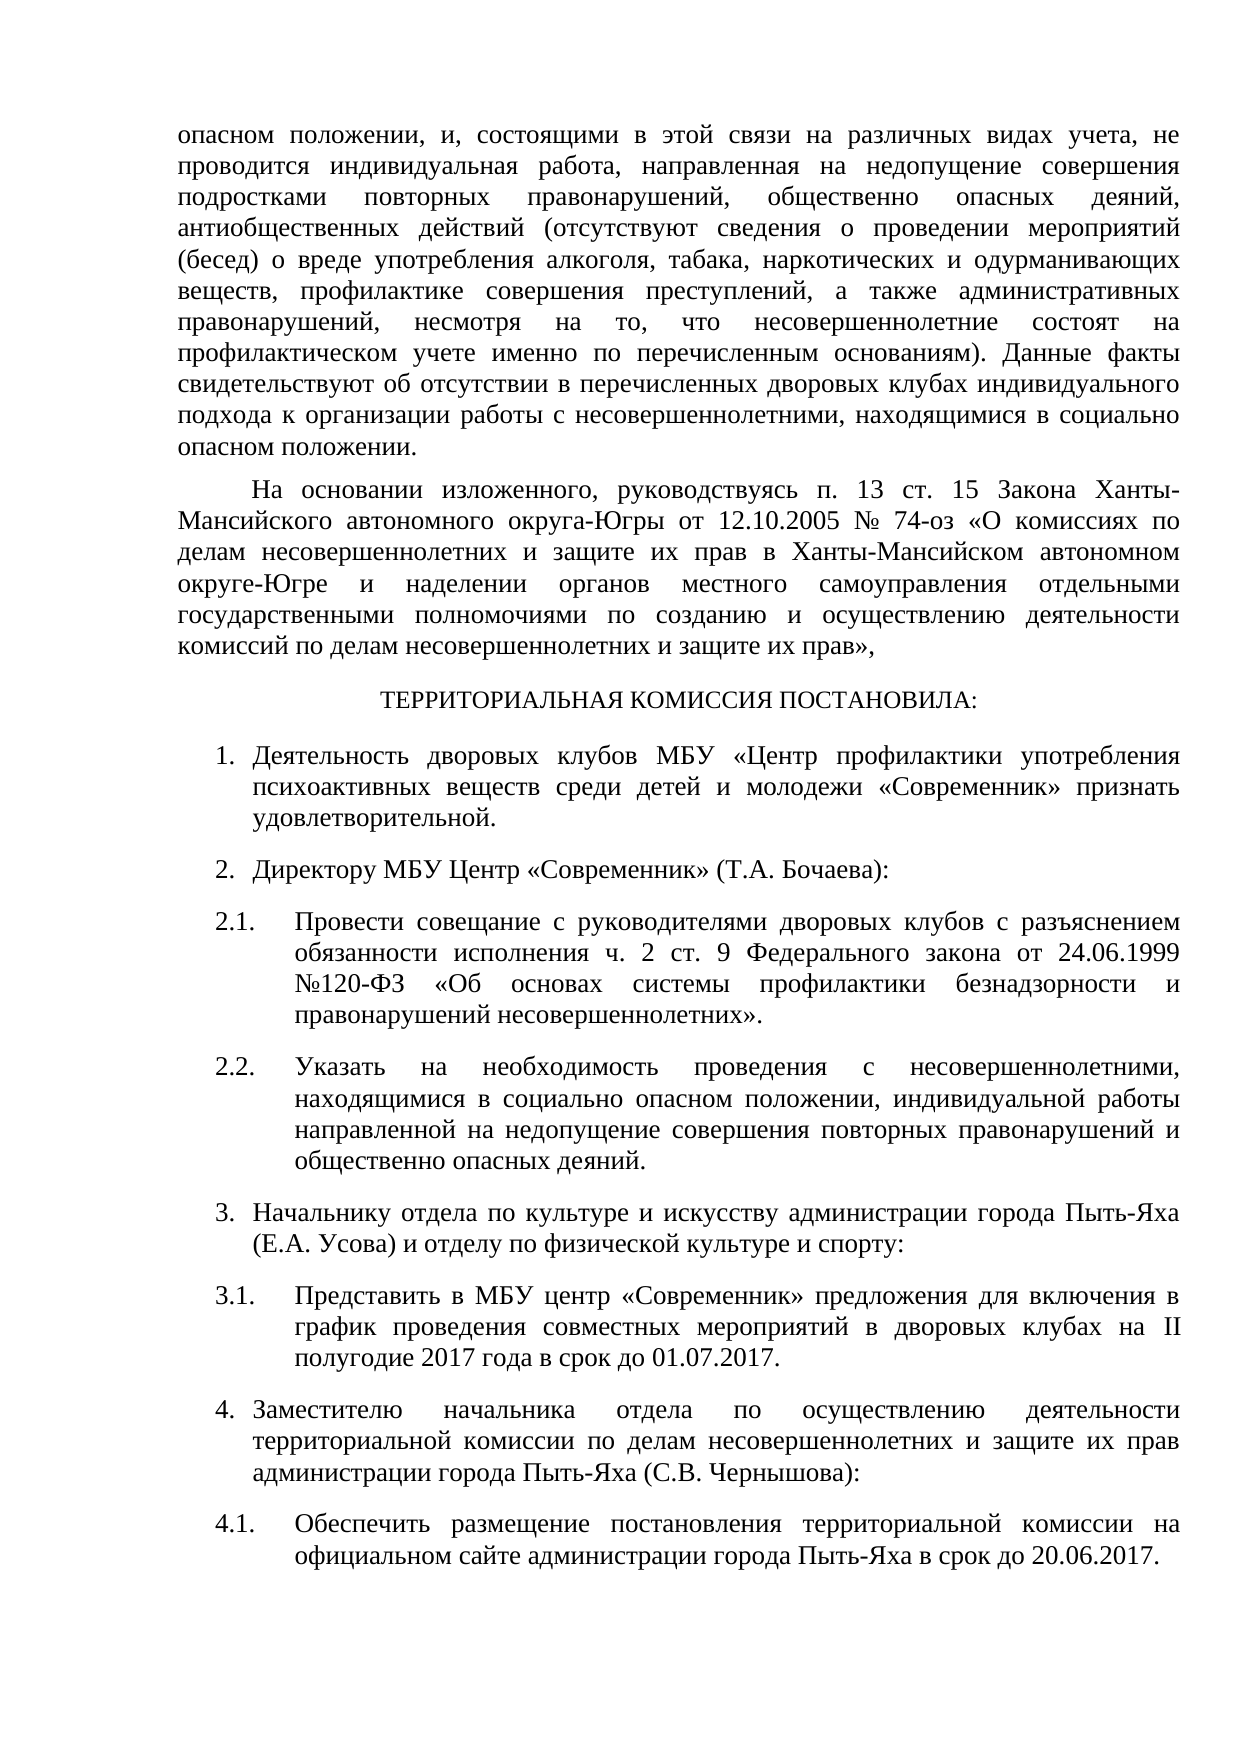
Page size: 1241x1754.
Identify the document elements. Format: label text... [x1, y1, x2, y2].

list Начальнику отдела по культуре и искусству администрации города Пыть-Яха (Е.А. Усова) и отделу по физической культуре и спорту: [215, 1196, 1181, 1258]
list Деятельность дворовых клубов МБУ «Центр профилактики употребления психоактивных веществ среди детей и молодежи «Современник» признать удовлетворительной. [215, 739, 1181, 832]
list Заместителю начальника отдела по осуществлению деятельности территориальной комиссии по делам несовершеннолетних и защите их прав администрации города Пыть-Яха (С.В. Чернышова): [215, 1393, 1181, 1487]
text На основании изложенного, руководствуясь п. 13 ст. 15 Закона Ханты-Мансийского автономного округа-Югры от 12.10.2005 № 74-оз «О комиссиях по делам несовершеннолетних и защите их прав в Ханты-Мансийском автономном округе-Югре и наделении органов местного самоуправления отдельными государственными полномочиями по созданию и осуществлению деятельности комиссий по делам несовершеннолетних и защите их прав», [177, 473, 1181, 660]
list Директору МБУ Центр «Современник» (Т.А. Бочаева): [215, 853, 1181, 884]
text ТЕРРИТОРИАЛЬНАЯ КОМИССИЯ ПОСТАНОВИЛА: [177, 685, 1181, 714]
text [177, 118, 1181, 461]
list Обеспечить размещение постановления территориальной комиссии на официальном сайте администрации города Пыть-Яха в срок до 20.06.2017. [215, 1508, 1181, 1570]
list Указать на необходимость проведения с несовершеннолетними, находящимися в социально опасном положении, индивидуальной работы направленной на недопущение совершения повторных правонарушений и общественно опасных деяний. [215, 1051, 1181, 1175]
list Представить в МБУ центр «Современник» предложения для включения в график проведения совместных мероприятий в дворовых клубах на II полугодие 2017 года в срок до 01.07.2017. [215, 1279, 1181, 1372]
list Провести совещание с руководителями дворовых клубов с разъяснением обязанности исполнения ч. 2 ст. 9 Федерального закона от 24.06.1999 №120-ФЗ «Об основах системы профилактики безнадзорности и правонарушений несовершеннолетних». [215, 905, 1181, 1030]
